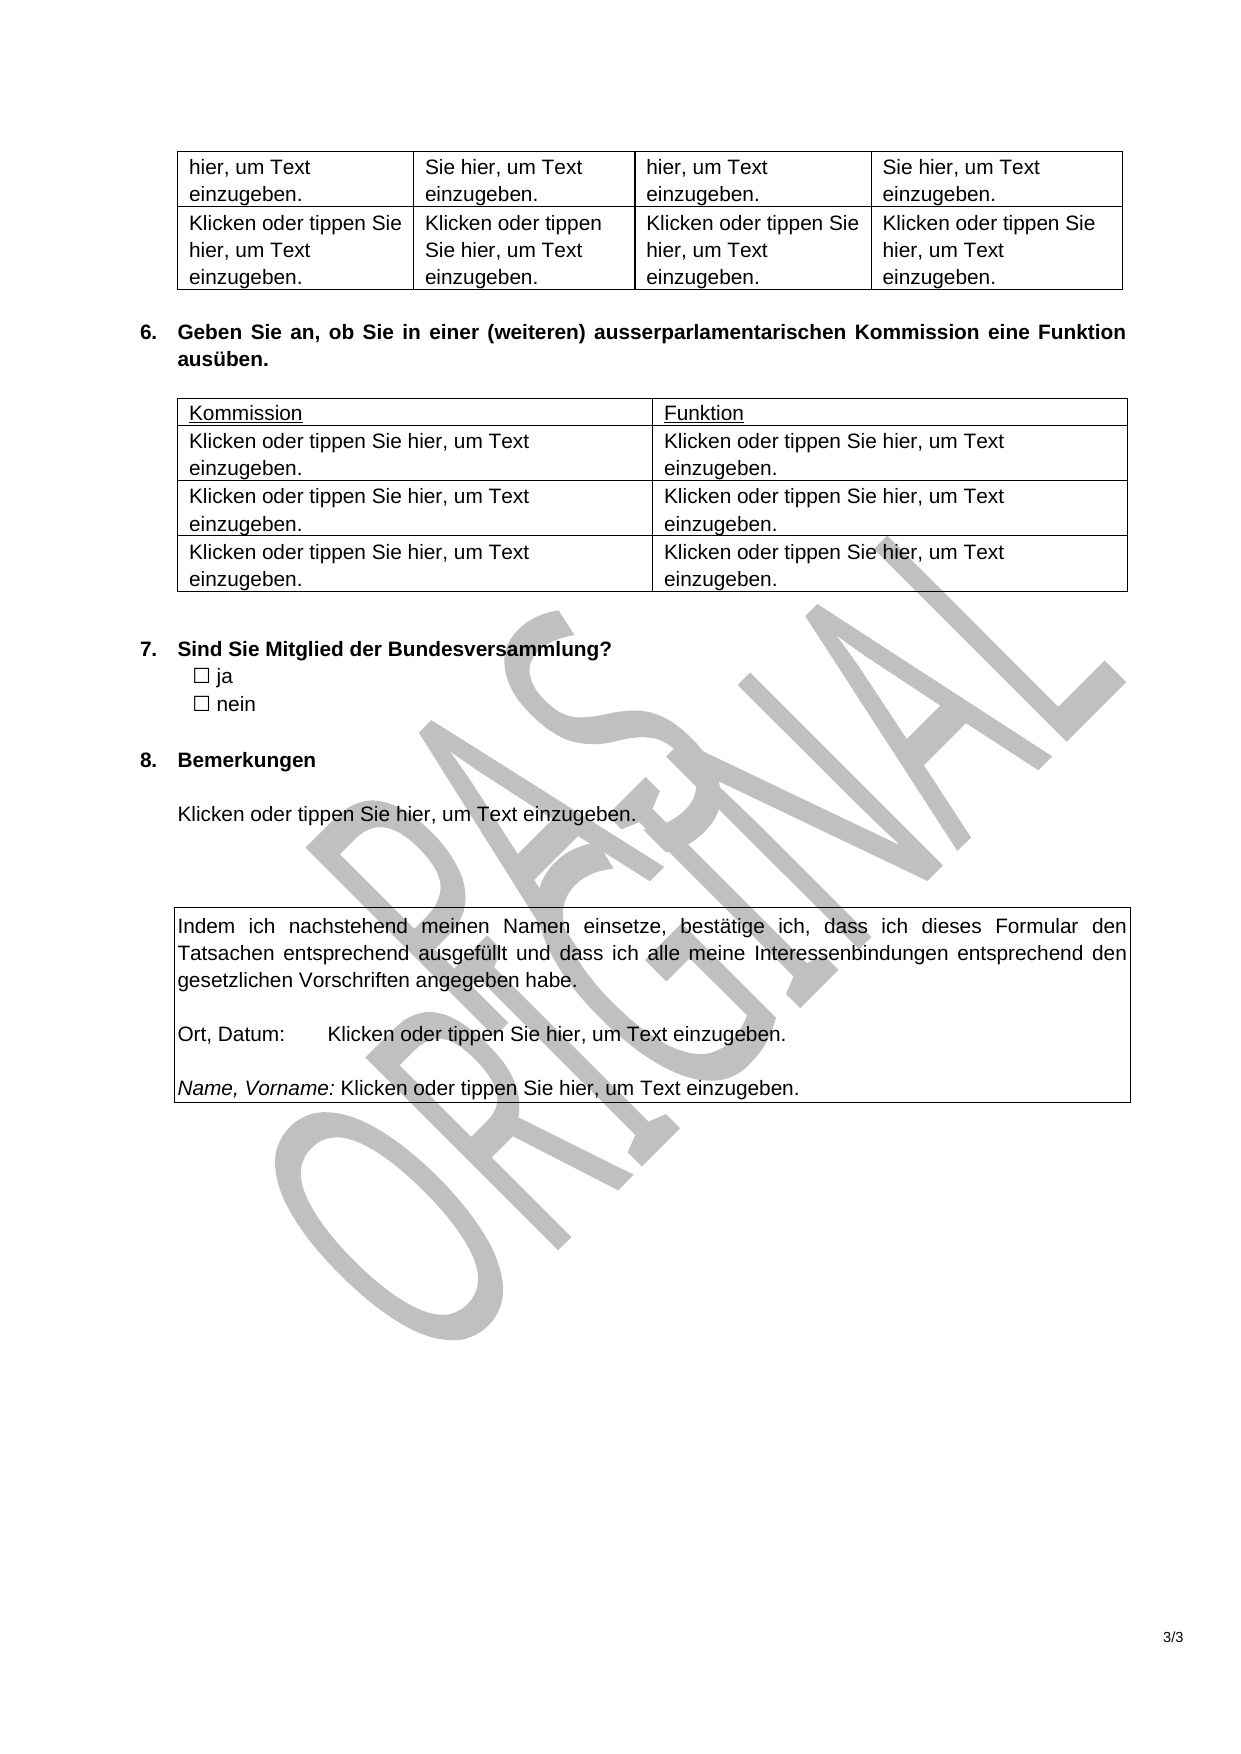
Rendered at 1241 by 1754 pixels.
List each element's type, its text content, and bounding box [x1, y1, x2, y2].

table_cell [653, 536, 1127, 591]
text Ort, Datum: [175, 1016, 1130, 1046]
table_cell [636, 152, 871, 206]
text nein [192, 689, 1128, 718]
table_cell [872, 207, 1122, 288]
table_cell [653, 481, 1127, 535]
table_header Funktion [653, 399, 1127, 425]
table_cell [178, 536, 652, 591]
text ja [192, 661, 1128, 689]
list Sind Sie Mitglied der Bundesversammlung? [140, 634, 1128, 661]
table_cell [178, 426, 652, 480]
list Bemerkungen [140, 745, 1128, 772]
text Name, Vorname: [175, 1070, 1130, 1102]
list Geben Sie an, ob Sie in einer (weiteren) ausserparlamentarischen Kommission eine Funktion ausüben. [140, 317, 1128, 371]
table_header Kommission [178, 399, 652, 425]
table_cell [178, 152, 413, 206]
table_cell [178, 207, 413, 288]
table_cell [414, 152, 634, 206]
table_cell [414, 207, 634, 288]
table_cell [178, 481, 652, 535]
table_cell [653, 426, 1127, 480]
table_cell [636, 207, 871, 288]
text Indem ich nachstehend meinen Namen einsetze, bestätige ich, dass ich dieses Formular den Tatsachen entsprechend ausgefüllt und dass ich alle meine Interessenbindungen entsprechend den gesetzlichen Vorschriften angegeben habe. [175, 908, 1130, 992]
table_cell [872, 152, 1122, 206]
